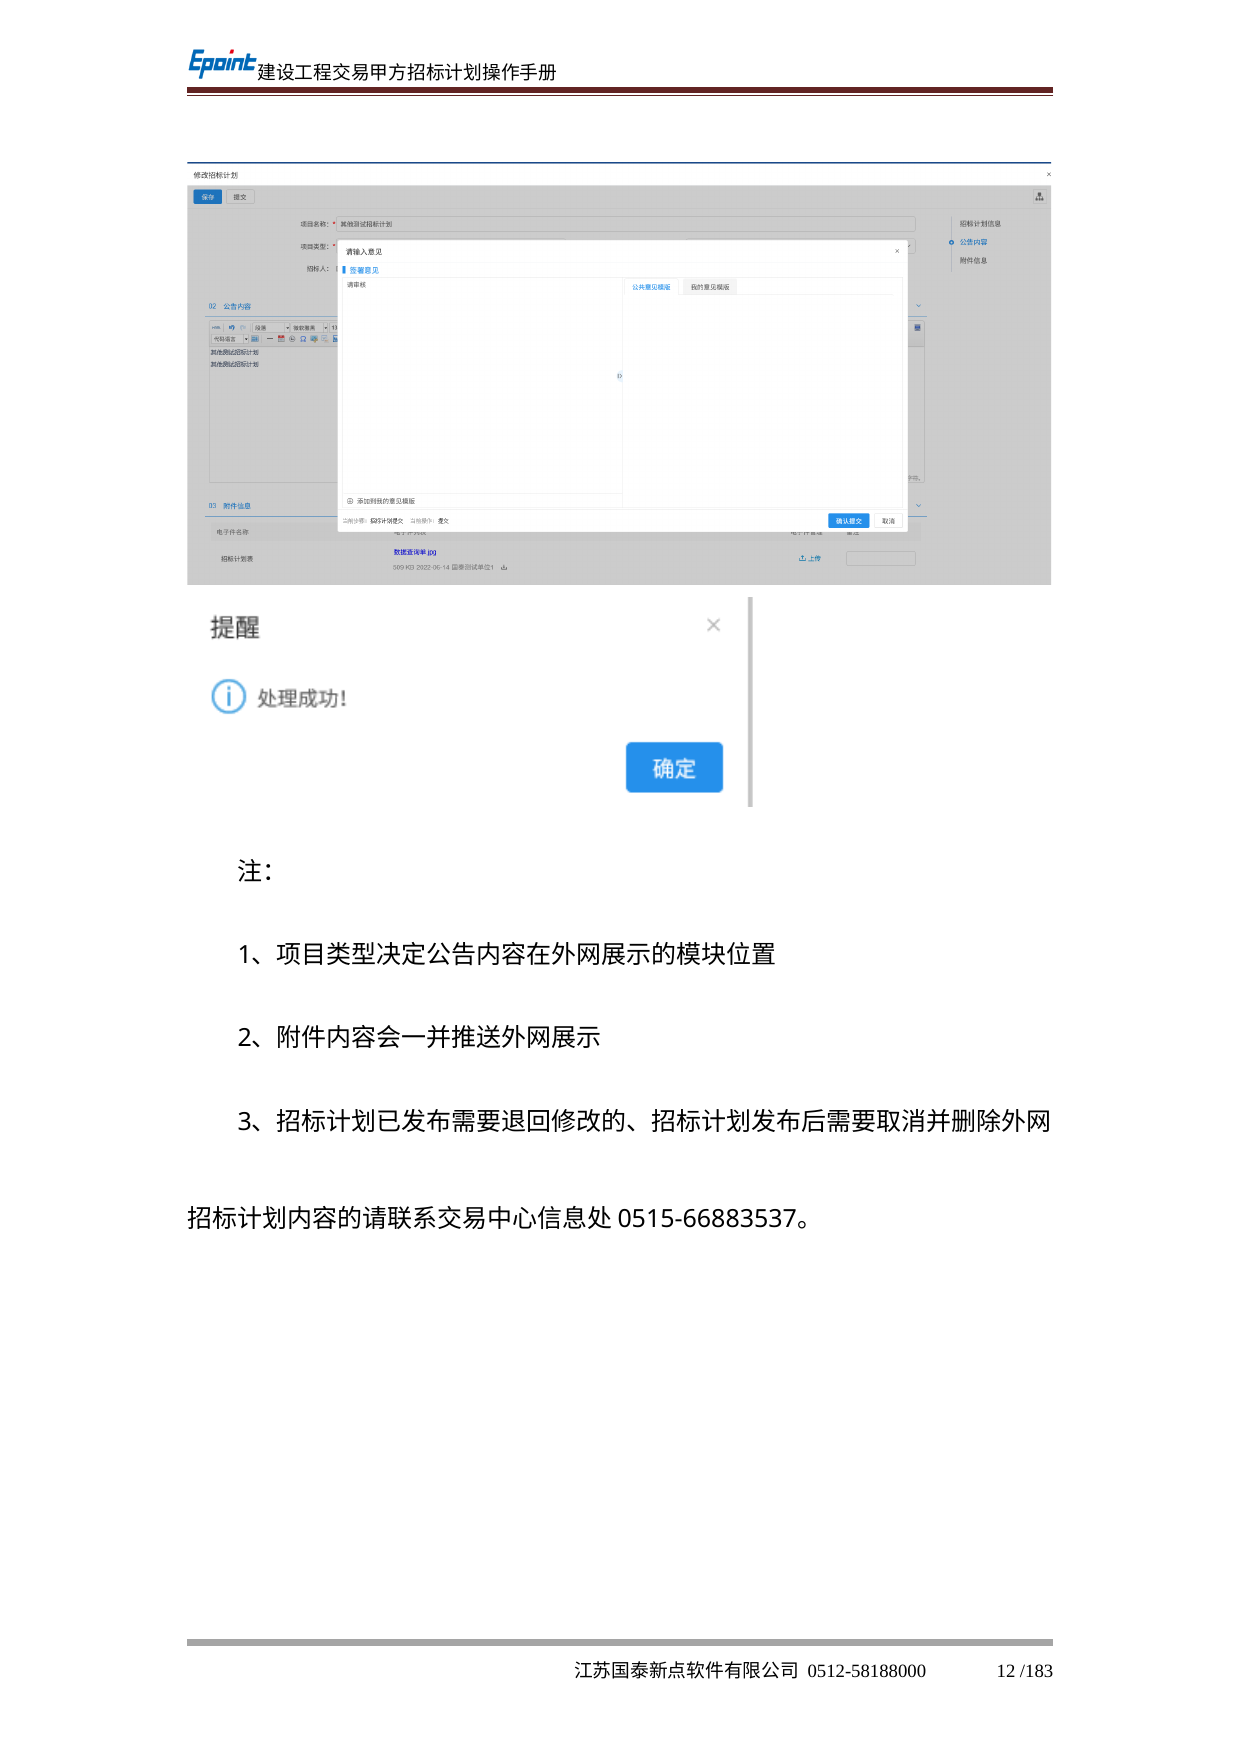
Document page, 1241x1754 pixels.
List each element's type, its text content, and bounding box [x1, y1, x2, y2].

list 2、附件内容会一并推送外网展示 [187, 1003, 1053, 1068]
picture [187, 47, 258, 80]
list 项目类型决定公告内容在外网展示的模块位置 [187, 920, 1053, 985]
text 3、招标计划已发布需要退回修改的、招标计划发布后需要取消并删除外网招标计划内容的请联系交易中心信息处0515-66883537。 [187, 1087, 1053, 1249]
picture [187, 162, 1052, 585]
picture [187, 597, 753, 807]
text 注： [187, 837, 1053, 902]
